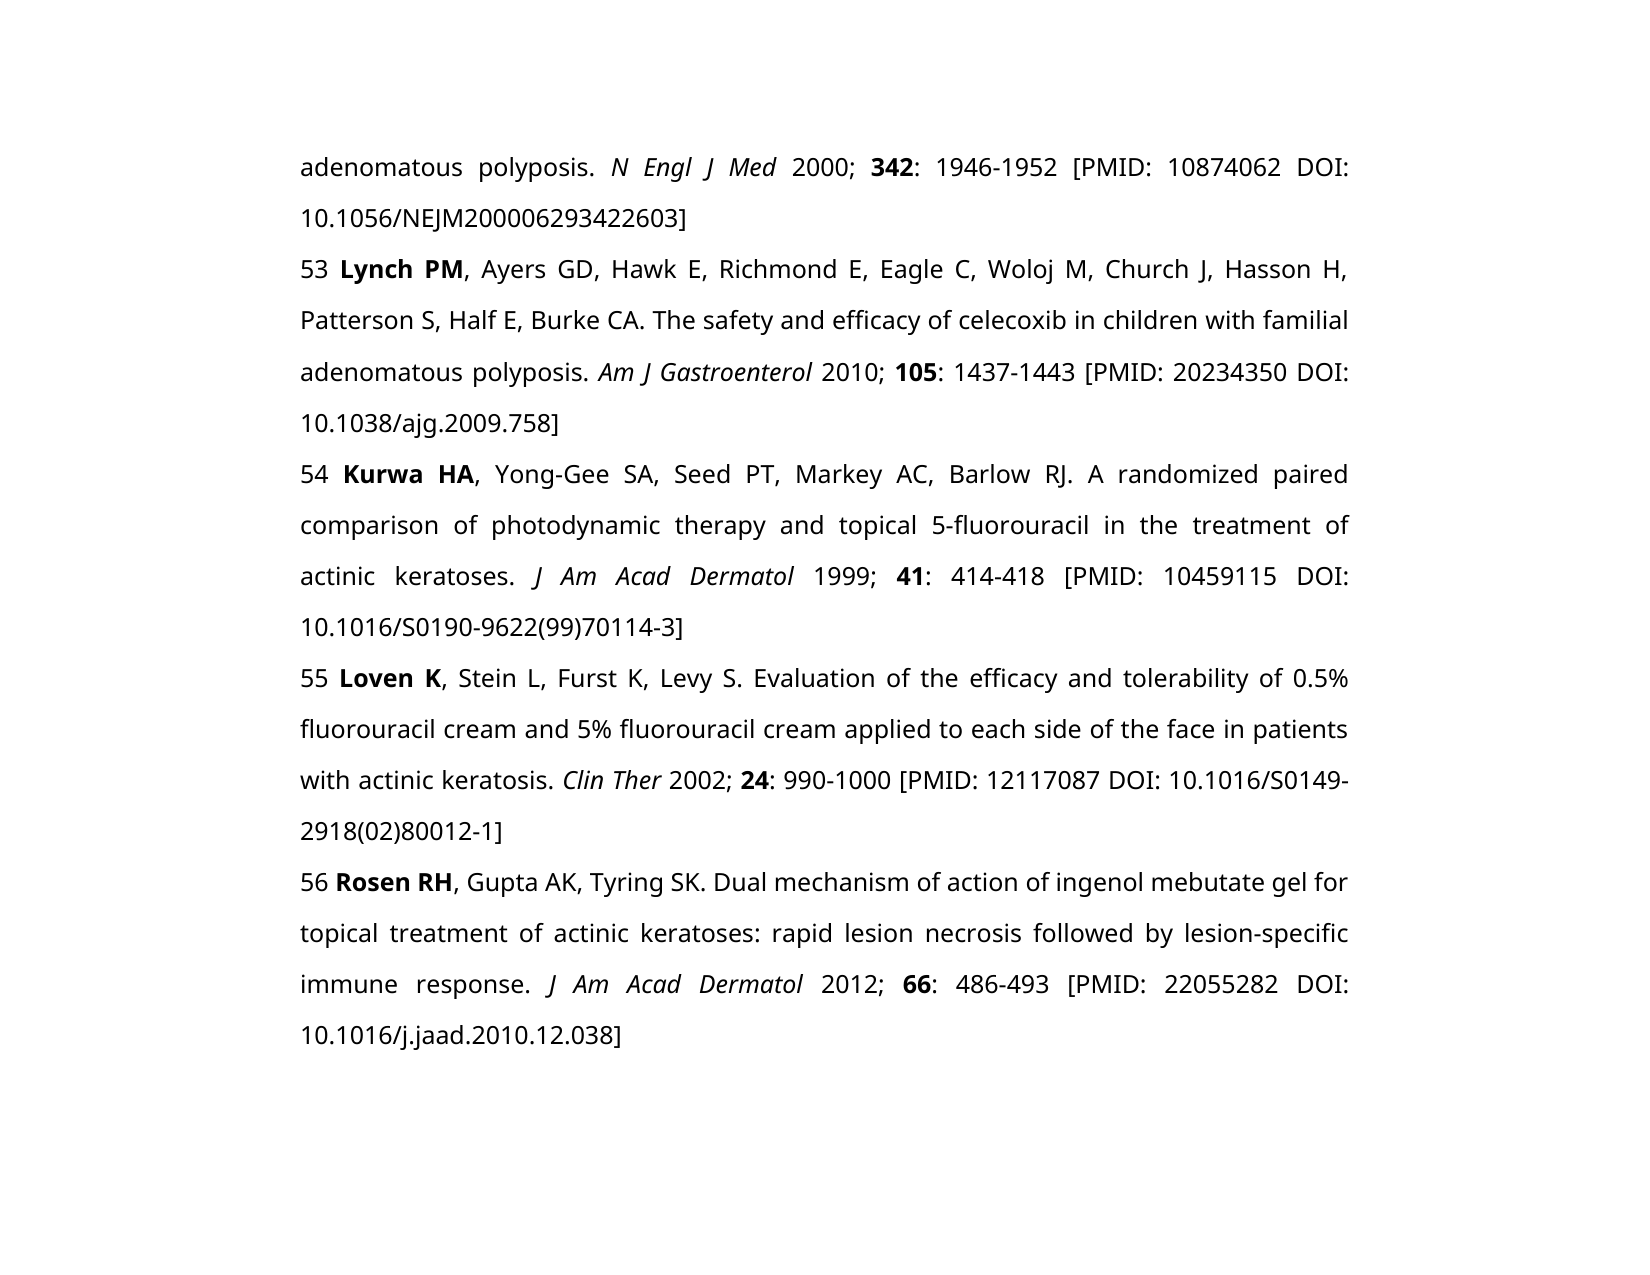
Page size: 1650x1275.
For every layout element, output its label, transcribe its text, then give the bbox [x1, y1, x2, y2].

text 55 Loven K, Stein L, Furst K, Levy S. Evaluation of the efficacy and tolerability of 0.5% fluorouracil cream and 5% fluorouracil cream applied to each side of the face in patients with actinic keratosis. Clin Ther 2002; 24: 990-1000 [PMID: 12117087 DOI: 10.1016/S0149-2918(02)80012-1] [300, 660, 1350, 848]
text 54 Kurwa HA, Yong-Gee SA, Seed PT, Markey AC, Barlow RJ. A randomized paired comparison of photodynamic therapy and topical 5-fluorouracil in the treatment of actinic keratoses. J Am Acad Dermatol 1999; 41: 414-418 [PMID: 10459115 DOI: 10.1016/S0190-9622(99)70114-3] [300, 456, 1350, 643]
text 53 Lynch PM, Ayers GD, Hawk E, Richmond E, Eagle C, Woloj M, Church J, Hasson H, Patterson S, Half E, Burke CA. The safety and efficacy of celecoxib in children with familial adenomatous polyposis. Am J Gastroenterol 2010; 105: 1437-1443 [PMID: 20234350 DOI: 10.1038/ajg.2009.758] [300, 252, 1350, 439]
text 56 Rosen RH, Gupta AK, Tyring SK. Dual mechanism of action of ingenol mebutate gel for topical treatment of actinic keratoses: rapid lesion necrosis followed by lesion-specific immune response. J Am Acad Dermatol 2012; 66: 486-493 [PMID: 22055282 DOI: 10.1016/j.jaad.2010.12.038] [300, 864, 1350, 1052]
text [300, 150, 1350, 235]
